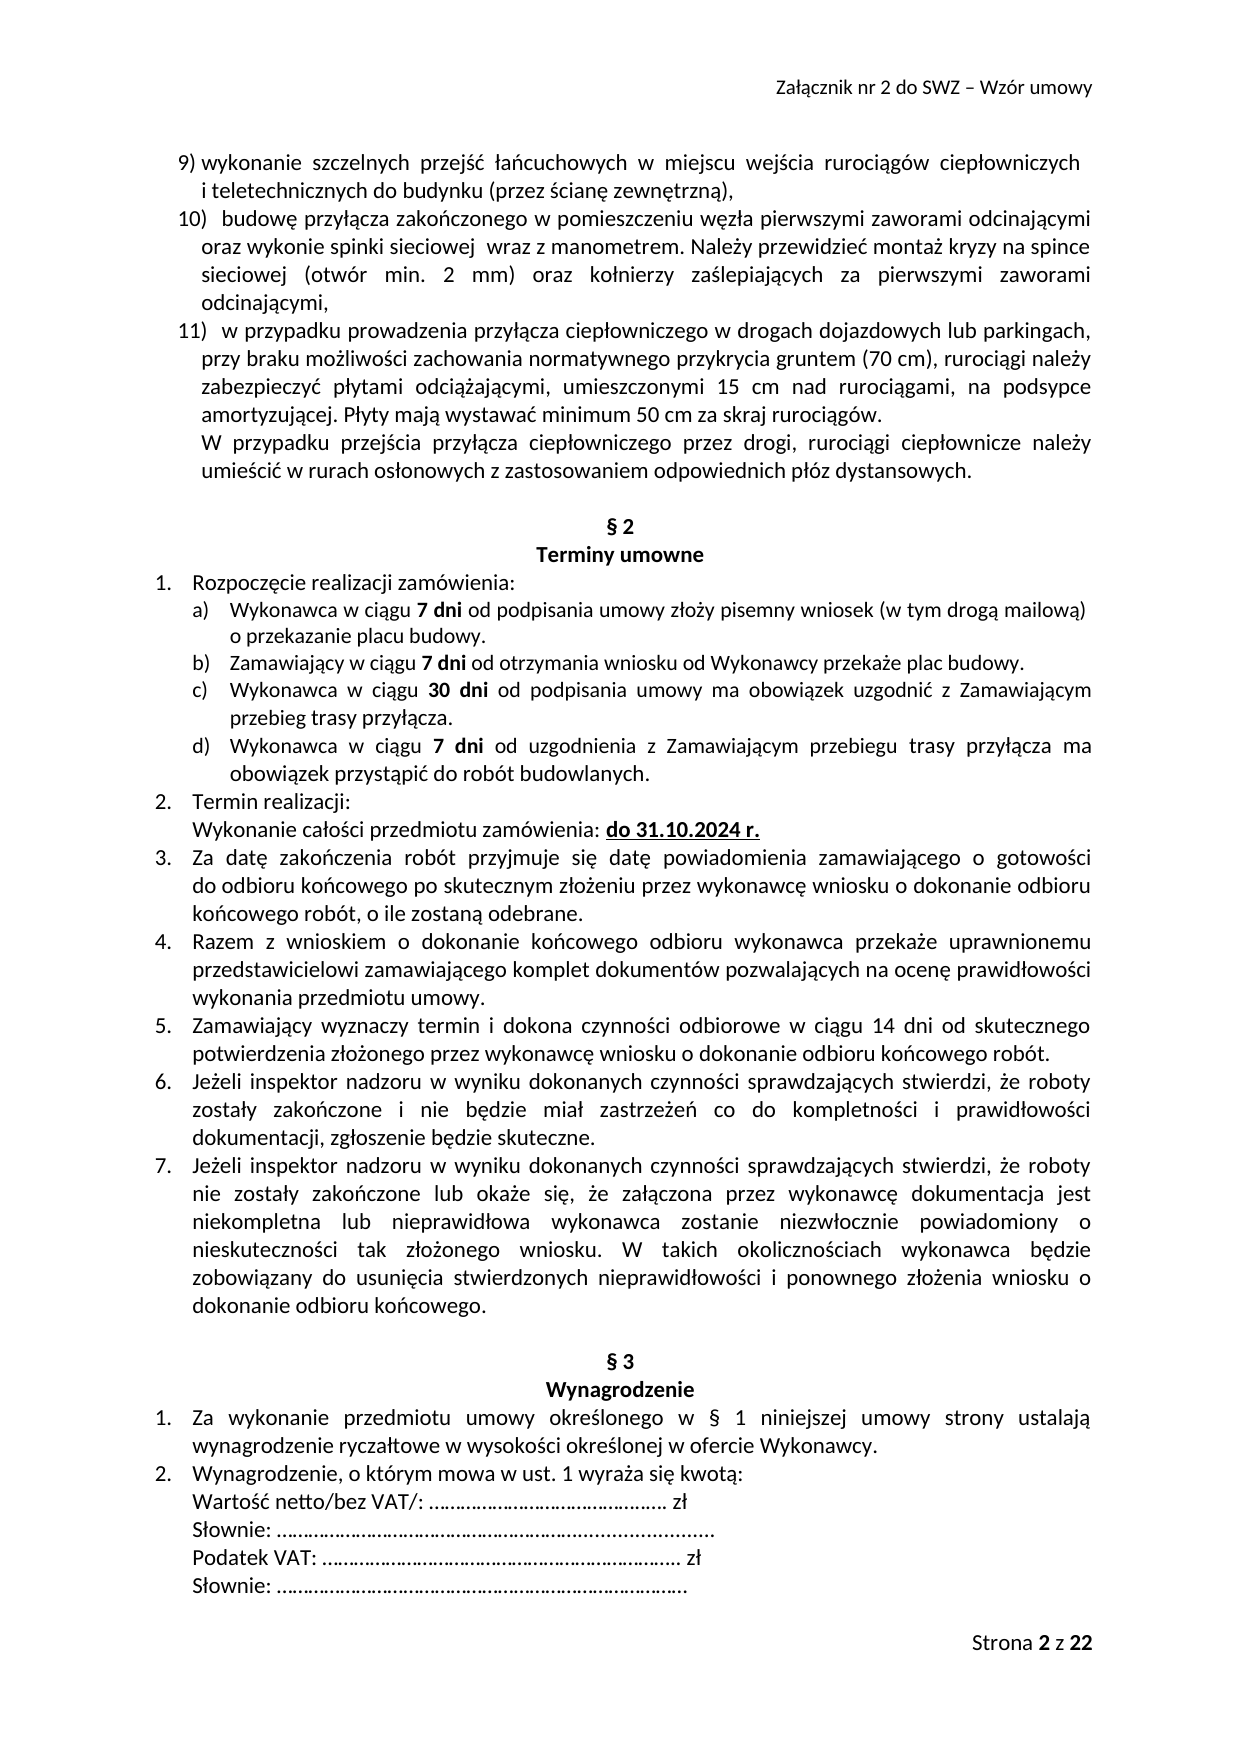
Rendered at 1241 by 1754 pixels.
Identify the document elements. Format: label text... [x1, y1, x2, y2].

text Słownie: …………………………………………………........................ [148, 1515, 1092, 1543]
text § 3 [148, 1347, 1092, 1375]
list Za wykonanie przedmiotu umowy określonego w § 1 niniejszej umowy strony ustalają wynagrodzenie ryczałtowe w wysokości określonej w ofercie Wykonawcy. [154, 1403, 1092, 1459]
list Wykonawca w ciągu 7 dni od podpisania umowy złoży pisemny wniosek (w tym drogą mailową) o przekazanie placu budowy. [192, 596, 1092, 649]
list Termin realizacji: [154, 787, 1092, 815]
list Jeżeli inspektor nadzoru w wyniku dokonanych czynności sprawdzających stwierdzi, że roboty nie zostały zakończone lub okaże się, że załączona przez wykonawcę dokumentacja jest niekompletna lub nieprawidłowa wykonawca zostanie niezwłocznie powiadomiony o nieskuteczności tak złożonego wniosku. W takich okolicznościach wykonawca będzie zobowiązany do usunięcia stwierdzonych nieprawidłowości i ponownego złożenia wniosku o dokonanie odbioru końcowego. [154, 1151, 1092, 1319]
text Wynagrodzenie [148, 1375, 1092, 1403]
list Zamawiający wyznaczy termin i dokona czynności odbiorowe w ciągu 14 dni od skutecznego potwierdzenia złożonego przez wykonawcę wniosku o dokonanie odbioru końcowego robót. [154, 1011, 1092, 1067]
text W przypadku przejścia przyłącza ciepłowniczego przez drogi, rurociągi ciepłownicze należy umieścić w rurach osłonowych z zastosowaniem odpowiednich płóz dystansowych. [201, 428, 1092, 484]
list Rozpoczęcie realizacji zamówienia: [154, 568, 1092, 596]
list Za datę zakończenia robót przyjmuje się datę powiadomienia zamawiającego o gotowości do odbioru końcowego po skutecznym złożeniu przez wykonawcę wniosku o dokonanie odbioru końcowego robót, o ile zostaną odebrane. [154, 843, 1092, 927]
list wykonanie szczelnych przejść łańcuchowych w miejscu wejścia rurociągów ciepłowniczych i teletechnicznych do budynku (przez ścianę zewnętrzną), [177, 148, 1092, 204]
list Wynagrodzenie, o którym mowa w ust. 1 wyraża się kwotą: [154, 1459, 1092, 1487]
list budowę przyłącza zakończonego w pomieszczeniu węzła pierwszymi zaworami odcinającymi oraz wykonie spinki sieciowej wraz z manometrem. Należy przewidzieć montaż kryzy na spince sieciowej (otwór min. 2 mm) oraz kołnierzy zaślepiających za pierwszymi zaworami odcinającymi, [177, 204, 1092, 316]
text § 2 [148, 512, 1092, 540]
text Terminy umowne [148, 540, 1092, 568]
text Wykonanie całości przedmiotu zamówienia: do 31.10.2024 r. [148, 815, 1092, 843]
list Zamawiający w ciągu 7 dni od otrzymania wniosku od Wykonawcy przekaże plac budowy. [192, 649, 1092, 676]
text Słownie: …………………………………………………………………… [148, 1571, 1092, 1599]
text Podatek VAT: ………………………………………………………….. zł [148, 1543, 1092, 1571]
list Wykonawca w ciągu 30 dni od podpisania umowy ma obowiązek uzgodnić z Zamawiającym przebieg trasy przyłącza. [192, 676, 1092, 731]
text Wartość netto/bez VAT/: …………………………………..…. zł [148, 1487, 1092, 1515]
list w przypadku prowadzenia przyłącza ciepłowniczego w drogach dojazdowych lub parkingach, przy braku możliwości zachowania normatywnego przykrycia gruntem (70 cm), rurociągi należy zabezpieczyć płytami odciążającymi, umieszczonymi 15 cm nad rurociągami, na podsypce amortyzującej. Płyty mają wystawać minimum 50 cm za skraj rurociągów. [177, 316, 1092, 428]
list Jeżeli inspektor nadzoru w wyniku dokonanych czynności sprawdzających stwierdzi, że roboty zostały zakończone i nie będzie miał zastrzeżeń co do kompletności i prawidłowości dokumentacji, zgłoszenie będzie skuteczne. [154, 1067, 1092, 1151]
list Razem z wnioskiem o dokonanie końcowego odbioru wykonawca przekaże uprawnionemu przedstawicielowi zamawiającego komplet dokumentów pozwalających na ocenę prawidłowości wykonania przedmiotu umowy. [154, 927, 1092, 1011]
list Wykonawca w ciągu 7 dni od uzgodnienia z Zamawiającym przebiegu trasy przyłącza ma obowiązek przystąpić do robót budowlanych. [192, 731, 1092, 787]
